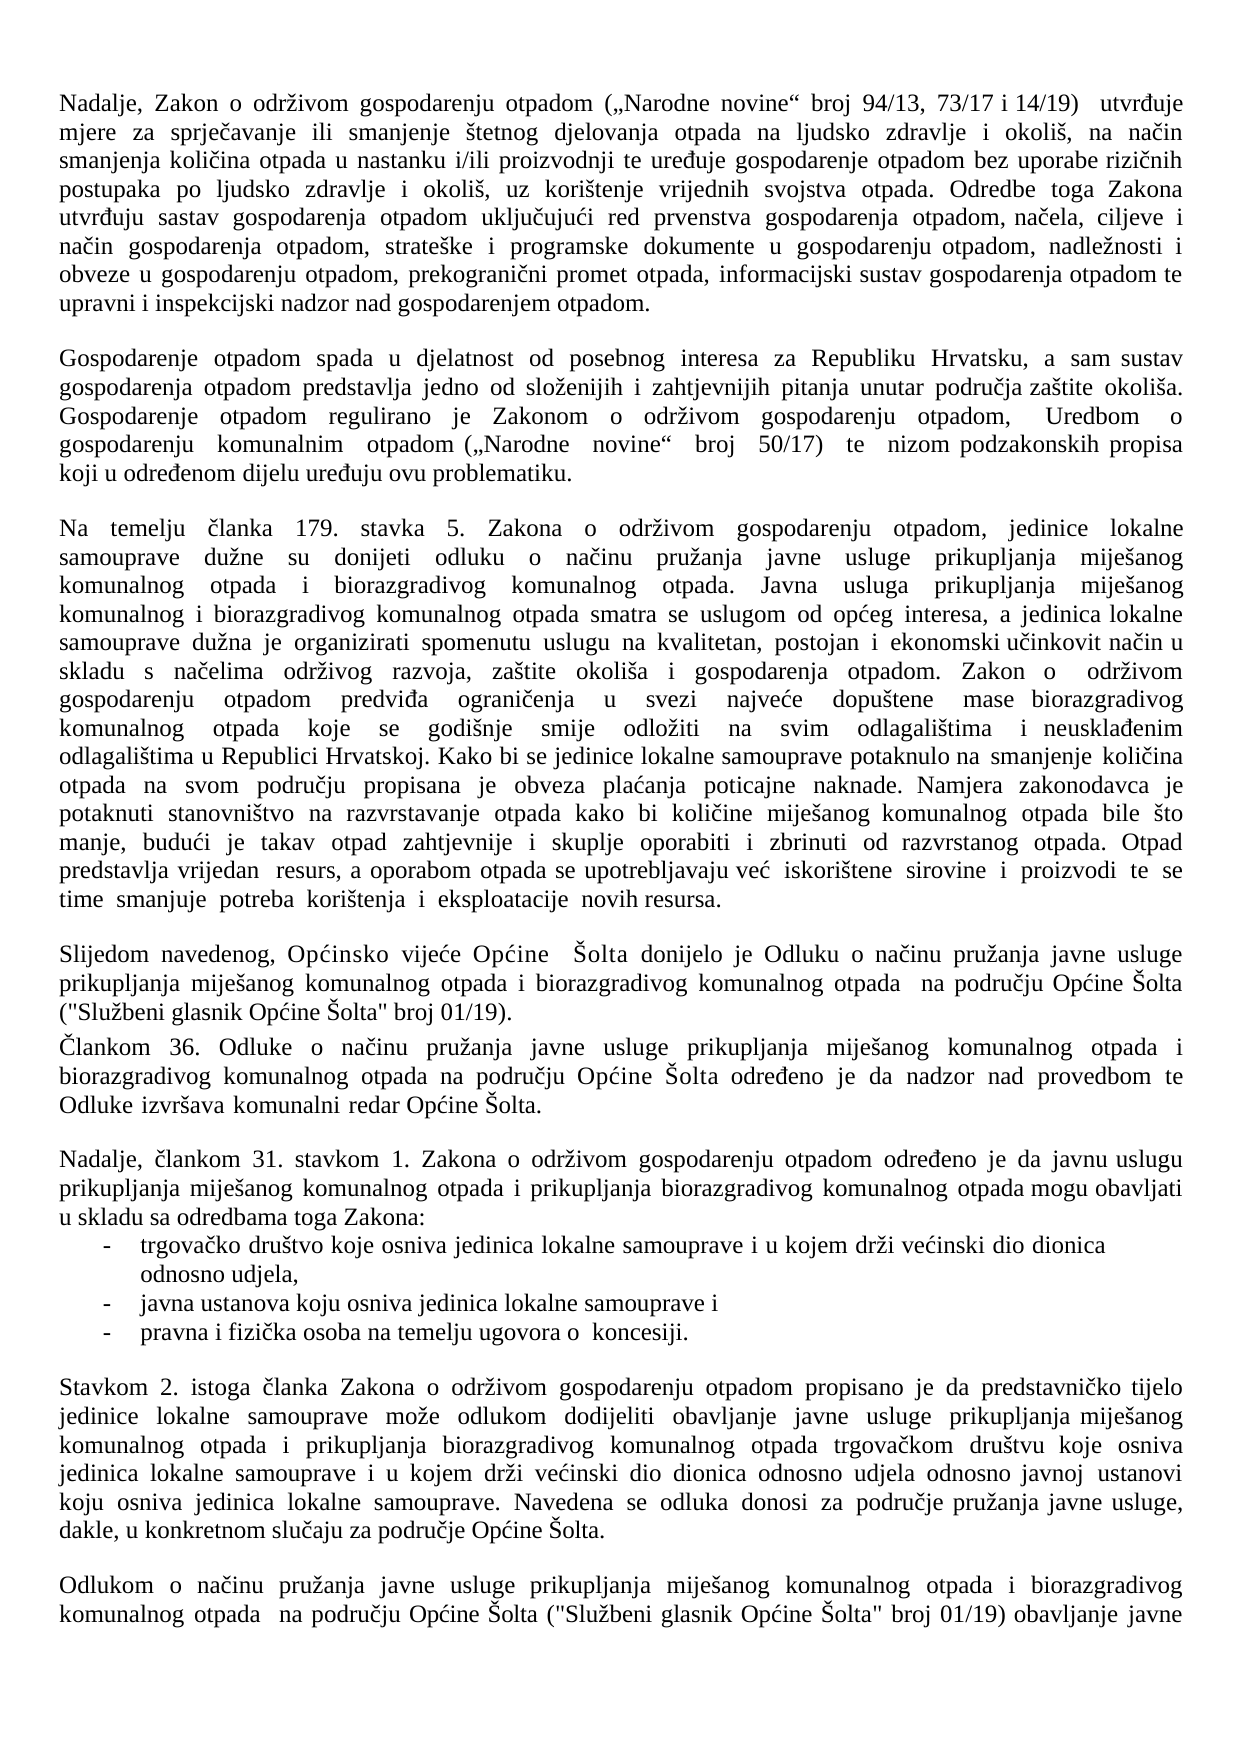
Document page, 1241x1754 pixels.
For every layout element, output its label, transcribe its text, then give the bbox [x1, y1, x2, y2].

text Slijedom navedenog, Općinsko vijeće Općine Šolta donijelo je Odluku o načinu pružanja javne usluge prikupljanja miješanog komunalnog otpada i biorazgradivog komunalnog otpada na području Općine Šolta ("Službeni glasnik Općine Šolta" broj 01/19). [59, 939, 1183, 1026]
text Na temelju članka 179. stavka 5. Zakona o održivom gospodarenju otpadom, jedinice lokalne samouprave dužne su donijeti odluku o načinu pružanja javne usluge prikupljanja miješanog komunalnog otpada i biorazgradivog komunalnog otpada. Javna usluga prikupljanja miješanog komunalnog i biorazgradivog komunalnog otpada smatra se uslugom od općeg interesa, a jedinica lokalne samouprave dužna je organizirati spomenutu uslugu na kvalitetan, postojan i ekonomski učinkovit način u skladu s načelima održivog razvoja, zaštite okoliša i gospodarenja otpadom. Zakon o održivom gospodarenju otpadom predviđa ograničenja u svezi najveće dopuštene mase biorazgradivog komunalnog otpada koje se godišnje smije odložiti na svim odlagalištima i neusklađenim odlagalištima u Republici Hrvatskoj. Kako bi se jedinice lokalne samouprave potaknulo na smanjenje količina otpada na svom području propisana je obveza plaćanja poticajne naknade. Namjera zakonodavca je potaknuti stanovništvo na razvrstavanje otpada kako bi količine miješanog komunalnog otpada bile što manje, budući je takav otpad zahtjevnije i skuplje oporabiti i zbrinuti od razvrstanog otpada. Otpad predstavlja vrijedan resurs, a oporabom otpada se upotrebljavaju već iskorištene sirovine i proizvodi te se time smanjuje potreba korištenja i eksploatacije novih resursa. [59, 513, 1183, 913]
text Stavkom 2. istoga članka Zakona o održivom gospodarenju otpadom propisano je da predstavničko tijelo jedinice lokalne samouprave može odlukom dodijeliti obavljanje javne usluge prikupljanja miješanog komunalnog otpada i prikupljanja biorazgradivog komunalnog otpada trgovačkom društvu koje osniva jedinica lokalne samouprave i u kojem drži većinski dio dionica odnosno udjela odnosno javnoj ustanovi koju osniva jedinica lokalne samouprave. Navedena se odluka donosi za područje pružanja javne usluge, dakle, u konkretnom slučaju za područje Općine Šolta. [59, 1373, 1183, 1544]
text Nadalje, člankom 31. stavkom 1. Zakona o održivom gospodarenju otpadom određeno je da javnu uslugu prikupljanja miješanog komunalnog otpada i prikupljanja biorazgradivog komunalnog otpada mogu obavljati u skladu sa odredbama toga Zakona: [59, 1145, 1183, 1230]
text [59, 1571, 1183, 1628]
text Gospodarenje otpadom spada u djelatnost od posebnog interesa za Republiku Hrvatsku, a sam sustav gospodarenja otpadom predstavlja jedno od složenijih i zahtjevnijih pitanja unutar područja zaštite okoliša. Gospodarenje otpadom regulirano je Zakonom o održivom gospodarenju otpadom, Uredbom o gospodarenju komunalnim otpadom („Narodne novine“ broj 50/17) te nizom podzakonskih propisa koji u određenom dijelu uređuju ovu problematiku. [59, 343, 1183, 487]
text Nadalje, Zakon o održivom gospodarenju otpadom („Narodne novine“ broj 94/13, 73/17 i 14/19) utvrđuje mjere za sprječavanje ili smanjenje štetnog djelovanja otpada na ljudsko zdravlje i okoliš, na način smanjenja količina otpada u nastanku i/ili proizvodnji te uređuje gospodarenje otpadom bez uporabe rizičnih postupaka po ljudsko zdravlje i okoliš, uz korištenje vrijednih svojstva otpada. Odredbe toga Zakona utvrđuju sastav gospodarenja otpadom uključujući red prvenstva gospodarenja otpadom, načela, ciljeve i način gospodarenja otpadom, strateške i programske dokumente u gospodarenju otpadom, nadležnosti i obveze u gospodarenju otpadom, prekogranični promet otpada, informacijski sustav gospodarenja otpadom te upravni i inspekcijski nadzor nad gospodarenjem otpadom. [59, 89, 1183, 317]
text Člankom 36. Odluke o načinu pružanja javne usluge prikupljanja miješanog komunalnog otpada i biorazgradivog komunalnog otpada na području Općine Šolta određeno je da nadzor nad provedbom te Odluke izvršava komunalni redar Općine Šolta. [59, 1033, 1183, 1118]
list trgovačko društvo koje osniva jedinica lokalne samouprave i u kojem drži većinski dio dionica odnosno udjela, [103, 1230, 1183, 1288]
list javna ustanova koju osniva jedinica lokalne samouprave i [103, 1288, 811, 1317]
list pravna i fizička osoba na temelju ugovora o koncesiji. [103, 1317, 811, 1346]
